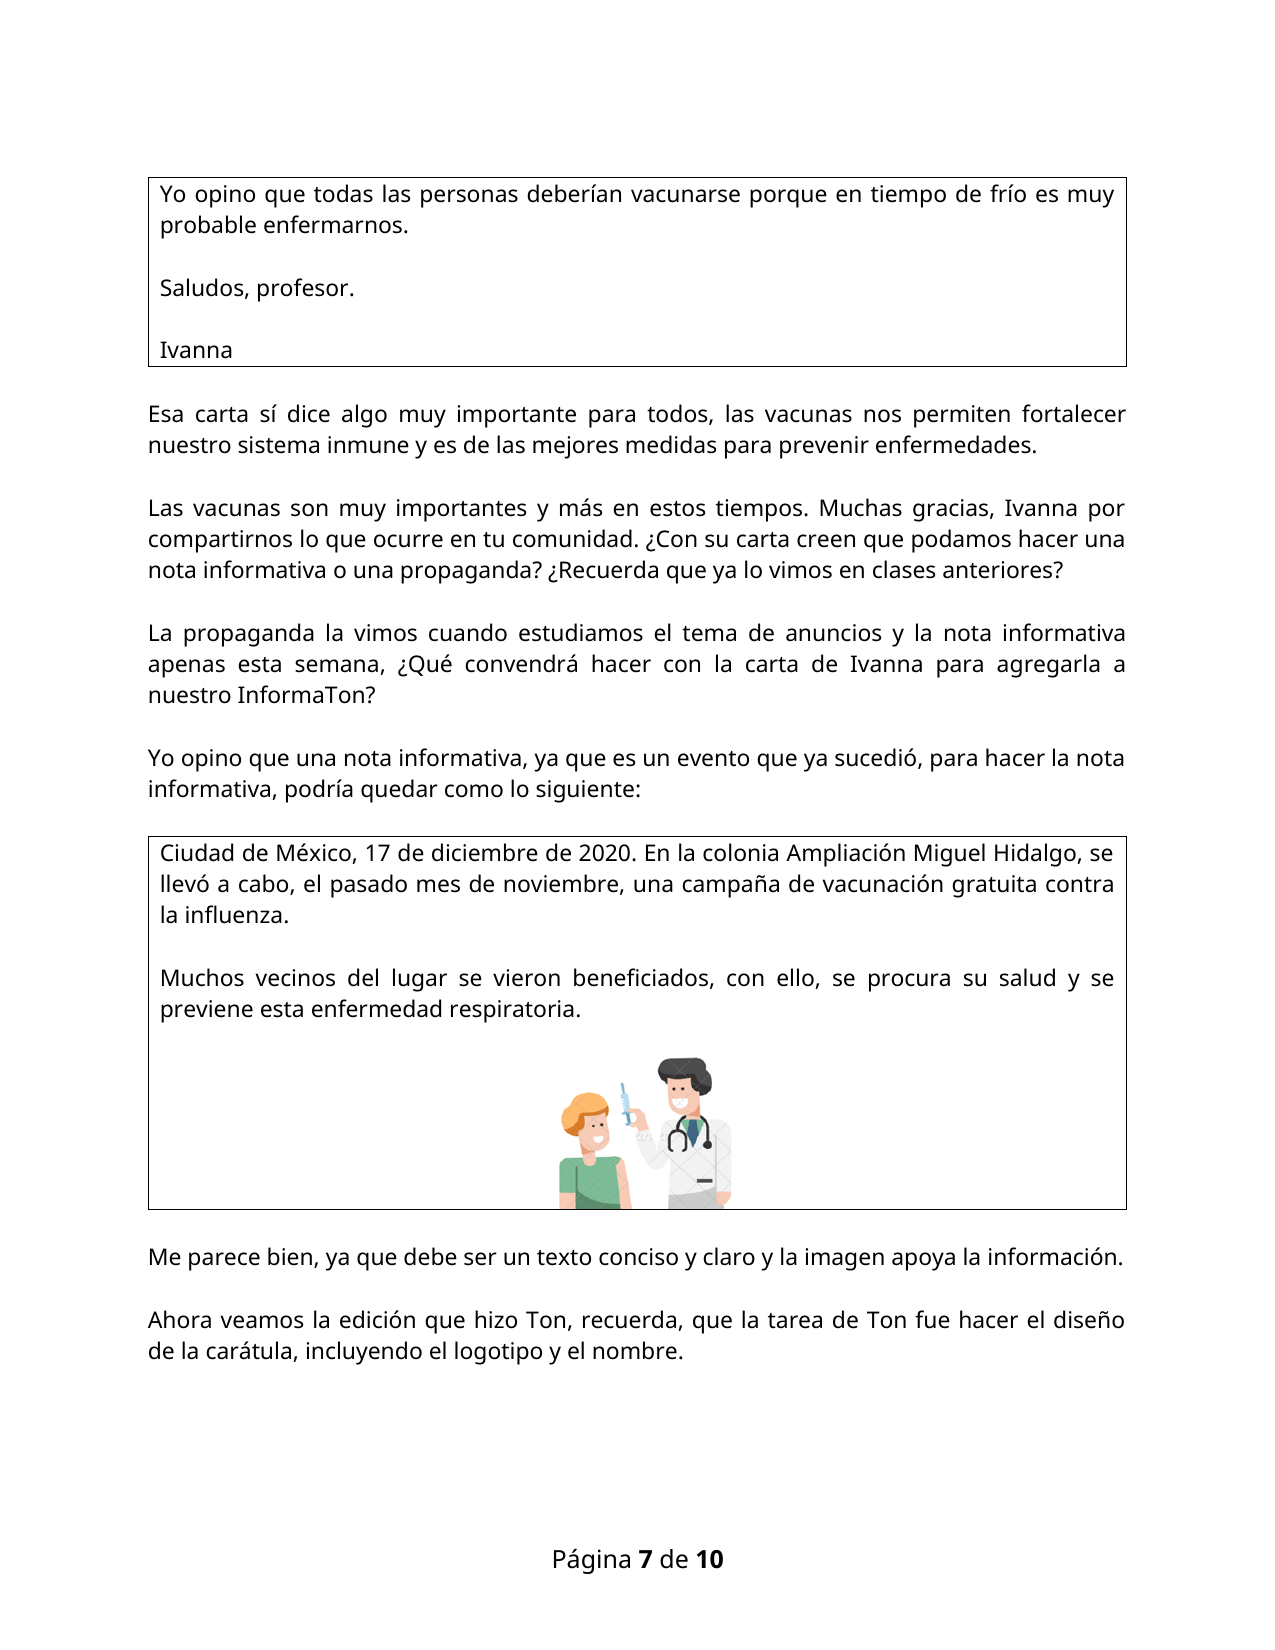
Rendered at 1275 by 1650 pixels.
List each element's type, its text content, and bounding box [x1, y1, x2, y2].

text Me parece bien, ya que debe ser un texto conciso y claro y la imagen apoya la información. [148, 1241, 1127, 1272]
text La propaganda la vimos cuando estudiamos el tema de anuncios y la nota informativa apenas esta semana, ¿Qué convendrá hacer con la carta de Ivanna para agregarla a nuestro InformaTon? [148, 617, 1127, 711]
picture [533, 1055, 742, 1209]
text Ahora veamos la edición que hizo Ton, recuerda, que la tarea de Ton fue hacer el diseño de la carátula, incluyendo el logotipo y el nombre. [148, 1304, 1127, 1366]
table_header Ciudad de México, 17 de diciembre de 2020. En la colonia Ampliación Miguel Hidalgo, se llevó a cabo, el pasado mes de noviembre, una campaña de vacunación gratuita contra la influenza. Muchos vecinos del lugar se vieron beneficiados, con ello, se procura su salud y se previene esta enfermedad respiratoria. [149, 837, 1126, 1209]
text Esa carta sí dice algo muy importante para todos, las vacunas nos permiten fortalecer nuestro sistema inmune y es de las mejores medidas para prevenir enfermedades. [148, 398, 1127, 461]
text Las vacunas son muy importantes y más en estos tiempos. Muchas gracias, Ivanna por compartirnos lo que ocurre en tu comunidad. ¿Con su carta creen que podamos hacer una nota informativa o una propaganda? ¿Recuerda que ya lo vimos en clases anteriores? [148, 492, 1127, 586]
text Yo opino que una nota informativa, ya que es un evento que ya sucedió, para hacer la nota informativa, podría quedar como lo siguiente: [148, 742, 1127, 804]
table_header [149, 178, 1126, 366]
